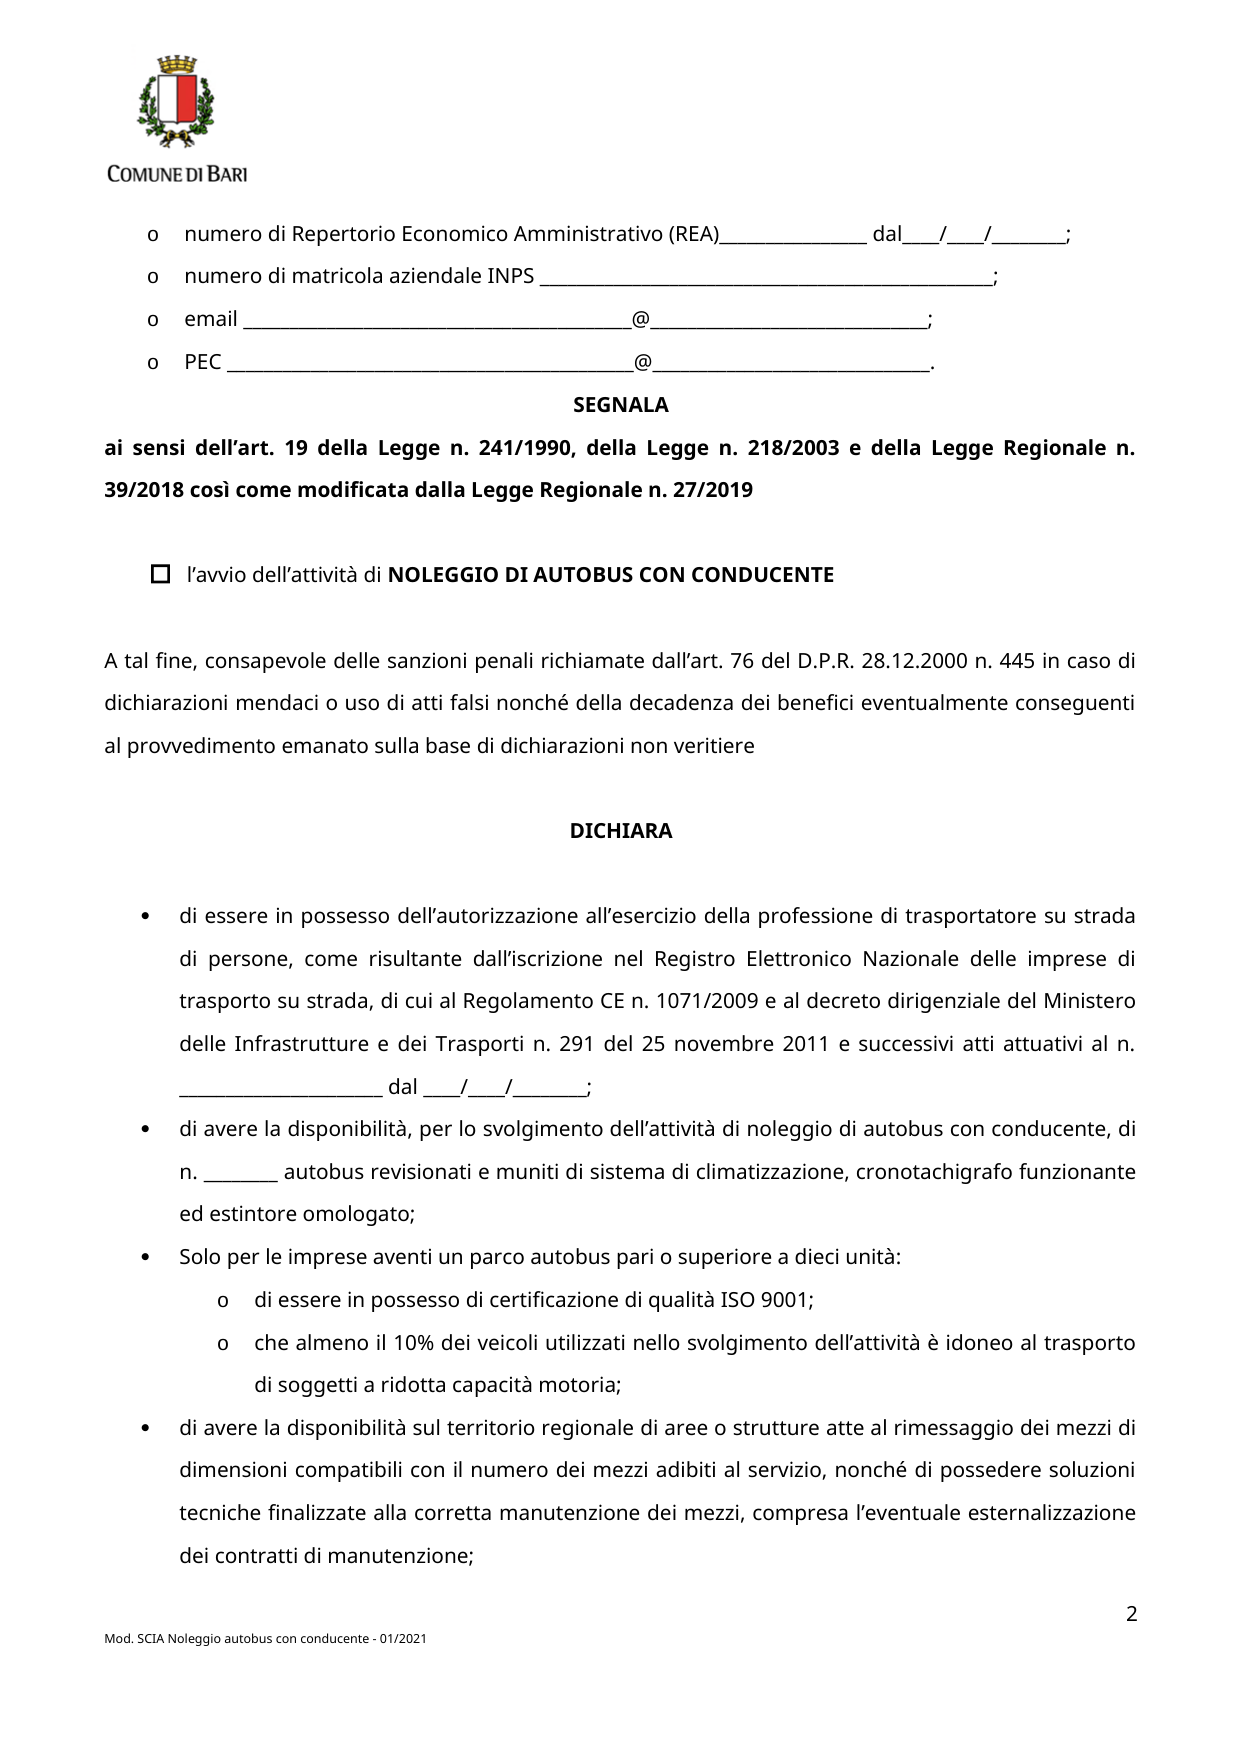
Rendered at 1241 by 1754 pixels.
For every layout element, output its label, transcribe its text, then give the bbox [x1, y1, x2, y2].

list Solo per le imprese aventi un parco autobus pari o superiore a dieci unità: [142, 1242, 1138, 1271]
list numero di Repertorio Economico Amministrativo (REA)________________ dal____/____/________; [147, 219, 1138, 247]
list di avere la disponibilità sul territorio regionale di aree o strutture atte al rimessaggio dei mezzi di dimensioni compatibili con il numero dei mezzi adibiti al servizio, nonché di possedere soluzioni tecniche finalizzate alla corretta manutenzione dei mezzi, compresa l’eventuale esternalizzazione dei contratti di manutenzione; [142, 1413, 1138, 1569]
picture [92, 44, 258, 191]
list numero di matricola aziendale INPS _________________________________________________; [147, 262, 1138, 290]
list PEC ____________________________________________@______________________________. [147, 347, 1138, 376]
text A tal fine, consapevole delle sanzioni penali richiamate dall’art. 76 del D.P.R. 28.12.2000 n. 445 in caso di dichiarazioni mendaci o uso di atti falsi nonché della decadenza dei benefici eventualmente conseguenti al provvedimento emanato sulla base di dichiarazioni non veritiere [104, 646, 1138, 759]
text DICHIARA [104, 816, 1138, 844]
list l’avvio dell’attività di NOLEGGIO DI AUTOBUS CON CONDUCENTE [149, 561, 1138, 589]
text ai sensi dell’art. 19 della Legge n. 241/1990, della Legge n. 218/2003 e della Legge Regionale n. 39/2018 così come modificata dalla Legge Regionale n. 27/2019 [104, 433, 1138, 504]
list di avere la disponibilità, per lo svolgimento dell’attività di noleggio di autobus con conducente, di n. ________ autobus revisionati e muniti di sistema di climatizzazione, cronotachigrafo funzionante ed estintore omologato; [142, 1114, 1138, 1228]
list di essere in possesso dell’autorizzazione all’esercizio della professione di trasportatore su strada di persone, come risultante dall’iscrizione nel Registro Elettronico Nazionale delle imprese di trasporto su strada, di cui al Regolamento CE n. 1071/2009 e al decreto dirigenziale del Ministero delle Infrastrutture e dei Trasporti n. 291 del 25 novembre 2011 e successivi atti attuativi al n. ______________________ dal ____/____/________; [142, 901, 1138, 1100]
list di essere in possesso di certificazione di qualità ISO 9001; [217, 1285, 1138, 1313]
list email __________________________________________@______________________________; [147, 304, 1138, 333]
text SEGNALA [104, 390, 1138, 418]
list che almeno il 10% dei veicoli utilizzati nello svolgimento dell’attività è idoneo al trasporto di soggetti a ridotta capacità motoria; [217, 1328, 1138, 1399]
